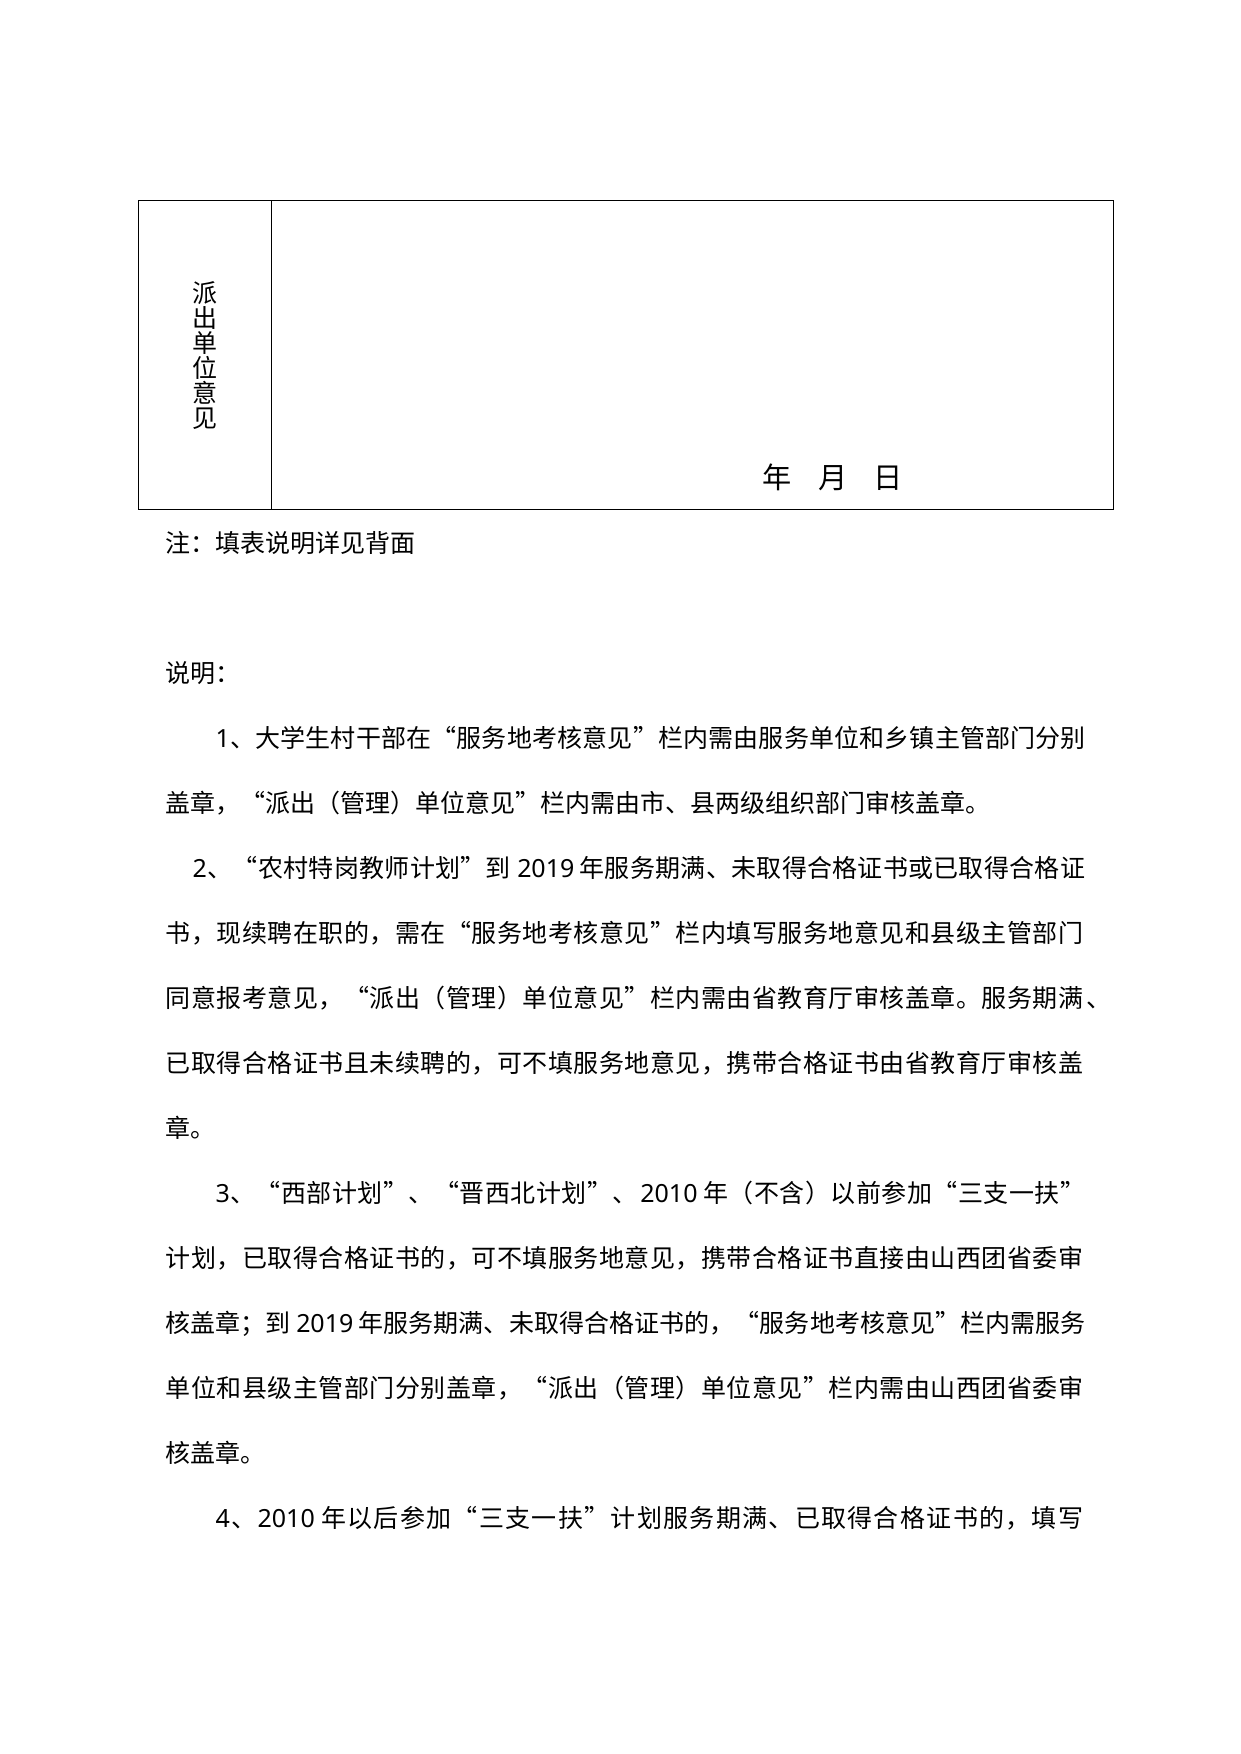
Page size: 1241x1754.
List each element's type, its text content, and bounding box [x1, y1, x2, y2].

text 说明： [165, 639, 1087, 704]
text 1、大学生村干部在“服务地考核意见”栏内需由服务单位和乡镇主管部门分别盖章，“派出（管理）单位意见”栏内需由市、县两级组织部门审核盖章。 2、“农村特岗教师计划”到2019年服务期满、未取得合格证书或已取得合格证书，现续聘在职的，需在“服务地考核意见”栏内填写服务地意见和县级主管部门同意报考意见，“派出（管理）单位意见”栏内需由省教育厅审核盖章。服务期满、已取得合格证书且未续聘的，可不填服务地意见，携带合格证书由省教育厅审核盖章。 [165, 704, 1087, 1159]
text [165, 1484, 1087, 1549]
text 注：填表说明详见背面 [165, 510, 1087, 574]
table_cell 年 月 日 [272, 201, 1113, 508]
text 3、“西部计划”、“晋西北计划”、2010年（不含）以前参加“三支一扶”计划，已取得合格证书的，可不填服务地意见，携带合格证书直接由山西团省委审核盖章；到2019年服务期满、未取得合格证书的，“服务地考核意见”栏内需服务单位和县级主管部门分别盖章，“派出（管理）单位意见”栏内需由山西团省委审核盖章。 [165, 1159, 1087, 1484]
table_cell 派出单位意见 [139, 201, 271, 508]
